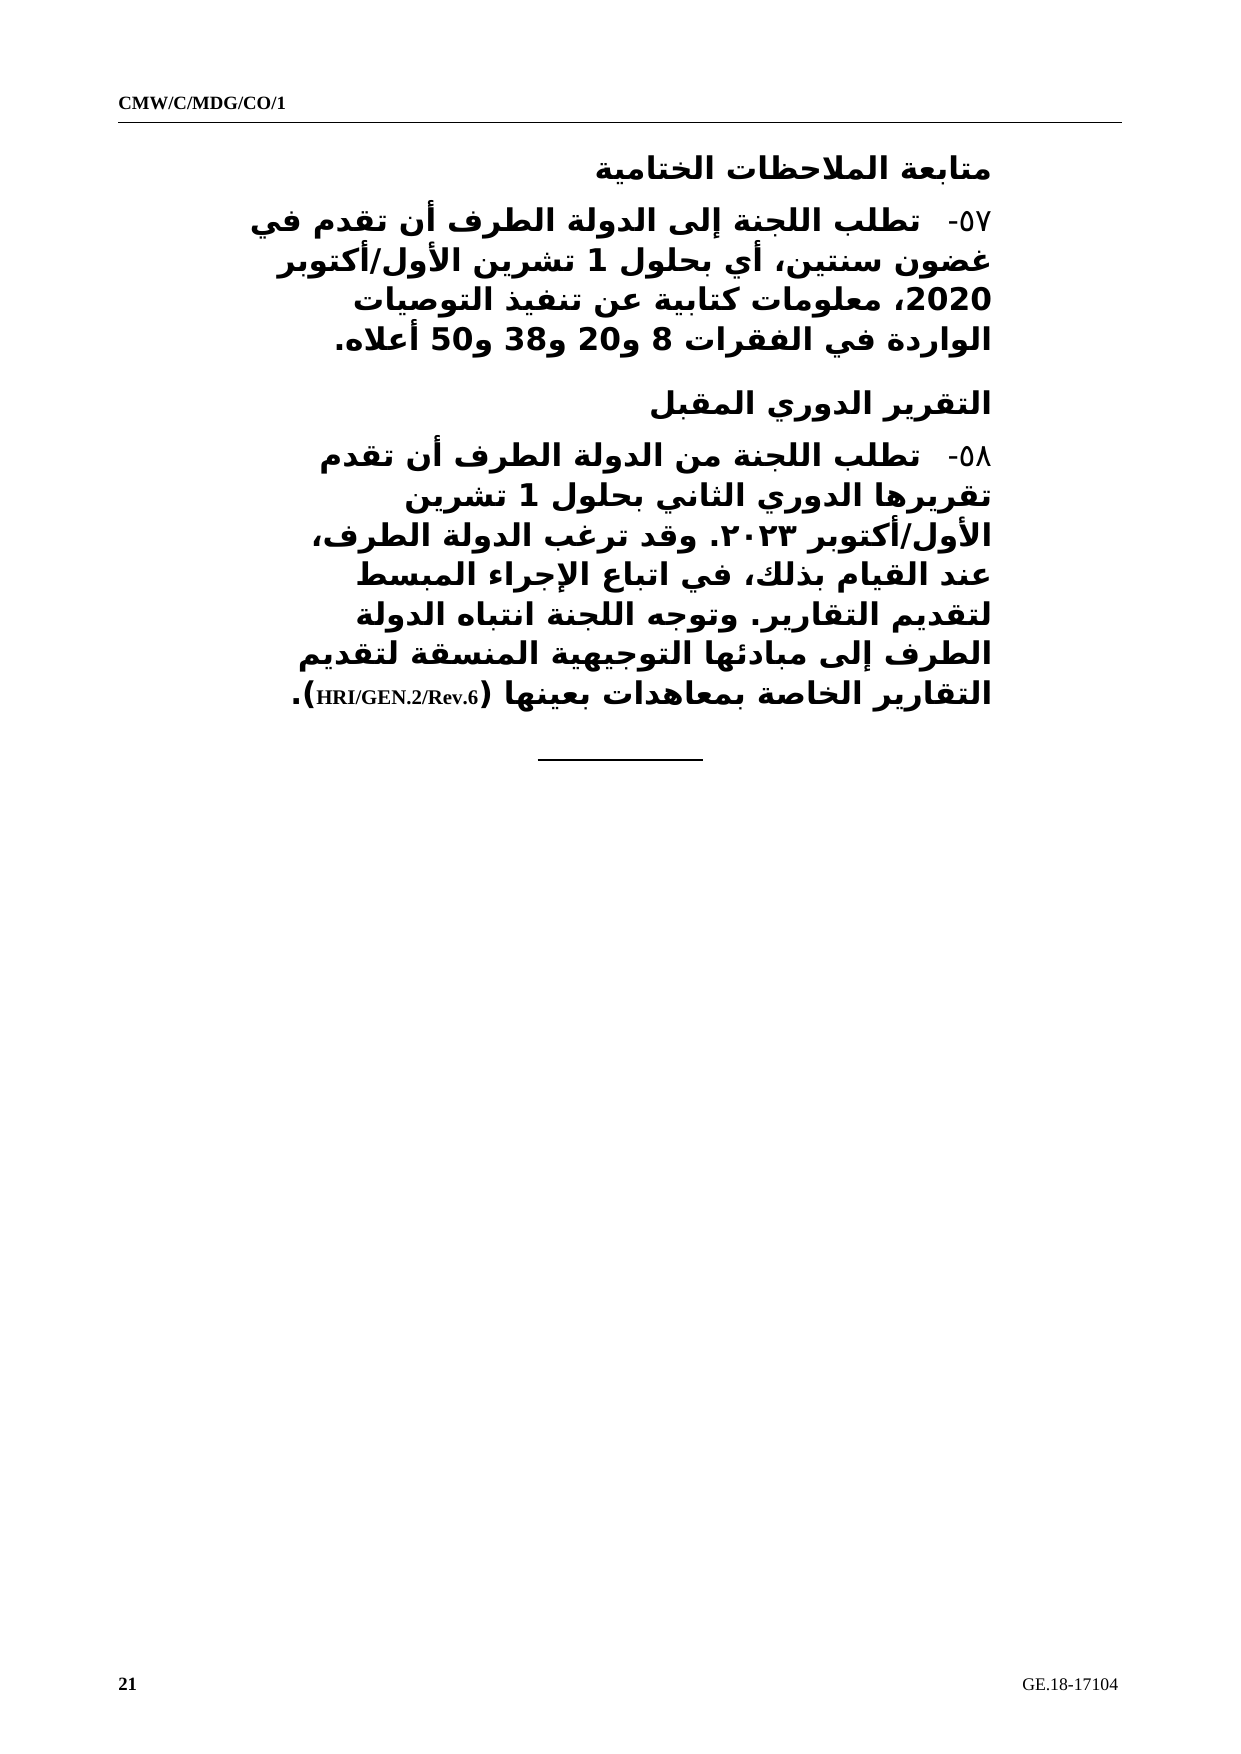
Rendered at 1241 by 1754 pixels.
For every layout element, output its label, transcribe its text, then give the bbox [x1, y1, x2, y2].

text ٥٧- تطلب اللجنة إلى الدولة الطرف أن تقدم في غضون سنتين، أي بحلول 1 تشرين الأول/أكتوبر 2020، معلومات كتابية عن تنفيذ التوصيات الواردة في الفقرات 8 و20 و38 و50 أعلاه. [248, 200, 992, 358]
text متابعة الملاحظات الختامية [248, 148, 1122, 187]
text ٥٨- تطلب اللجنة من الدولة الطرف أن تقدم تقريرها الدوري الثاني بحلول 1 تشرين الأول/أكتوبر ٢٠٢٣. وقد ترغب الدولة الطرف، عند القيام بذلك، في اتباع الإجراء المبسط لتقديم التقارير.‬ وتوجه اللجنة انتباه الدولة الطرف إلى مبادئها التوجيهية المنسقة لتقديم التقارير الخاصة بمعاهدات بعينها (HRI/GEN.2/Rev.6).‬‬ [248, 435, 992, 712]
text التقرير الدوري المقبل [248, 383, 1122, 423]
